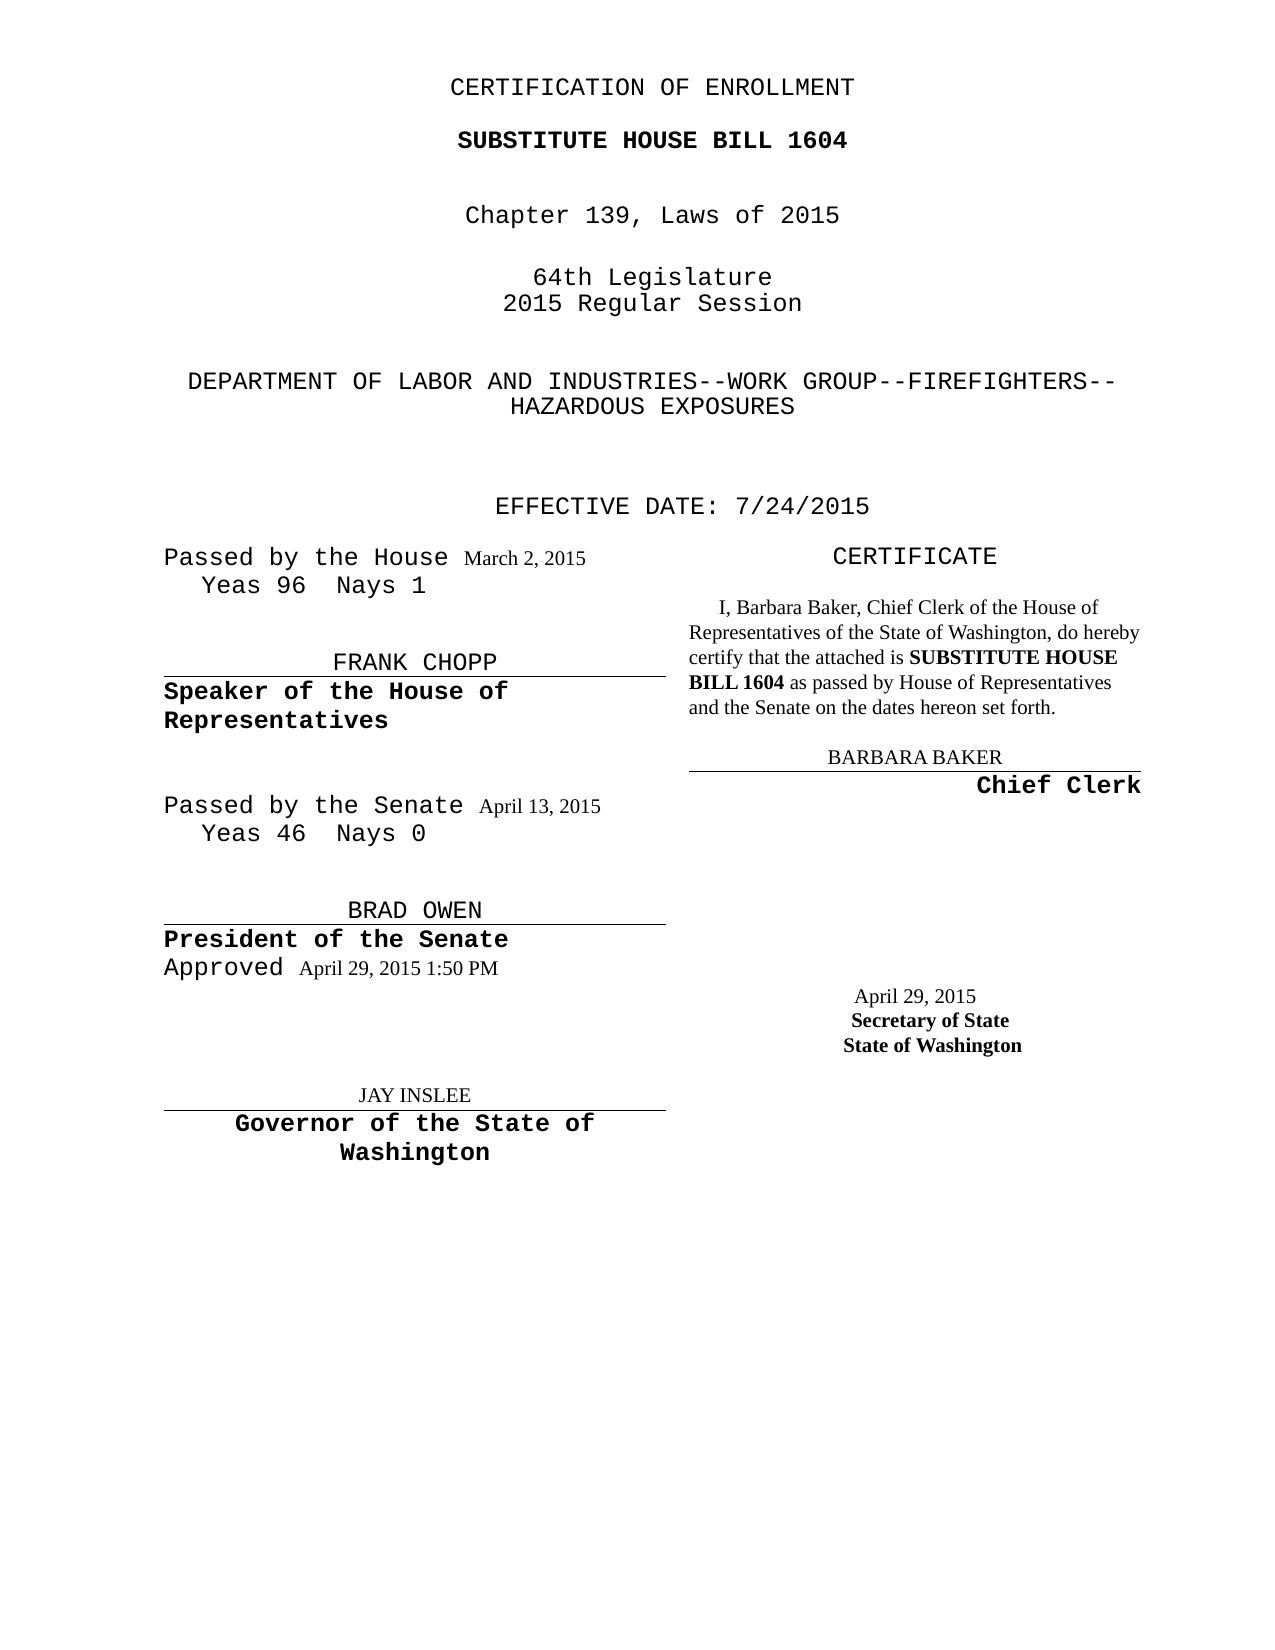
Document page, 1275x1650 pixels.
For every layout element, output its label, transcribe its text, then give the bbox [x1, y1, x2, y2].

text Chapter 139, Laws of 2015 [135, 203, 1170, 228]
text CERTIFICATION OF ENROLLMENT [135, 75, 1170, 103]
table_cell Approved April 29, 2015 1:50 PM [153, 955, 677, 1008]
table_cell Secretary of State State of Washington [678, 1008, 1152, 1168]
text EFFECTIVE DATE: 7/24/2015 [135, 494, 1170, 519]
text 64th Legislature [135, 266, 1170, 291]
table_header CERTIFICATE I, Barbara Baker, Chief Clerk of the House of Representatives of the State of Washington, do hereby certify that the attached is SUBSTITUTE HOUSE BILL 1604 as passed by House of Representatives and the Senate on the dates hereon set forth. BARBARA BAKER Chief Clerk [678, 544, 1152, 955]
table_cell April 29, 2015 [678, 955, 1152, 1008]
text SUBSTITUTE HOUSE BILL 1604 [135, 128, 1170, 153]
table_cell JAY INSLEE Governor of the State of Washington [153, 1008, 677, 1168]
text DEPARTMENT OF LABOR AND INDUSTRIES--WORK GROUP--FIREFIGHTERS--HAZARDOUS EXPOSURES [135, 369, 1170, 419]
table_header Passed by the House March 2, 2015 Yeas 96 Nays 1 FRANK CHOPP Speaker of the House of Representatives Passed by the Senate April 13, 2015 Yeas 46 Nays 0 BRAD OWEN President of the Senate [153, 544, 677, 955]
text 2015 Regular Session [135, 291, 1170, 319]
